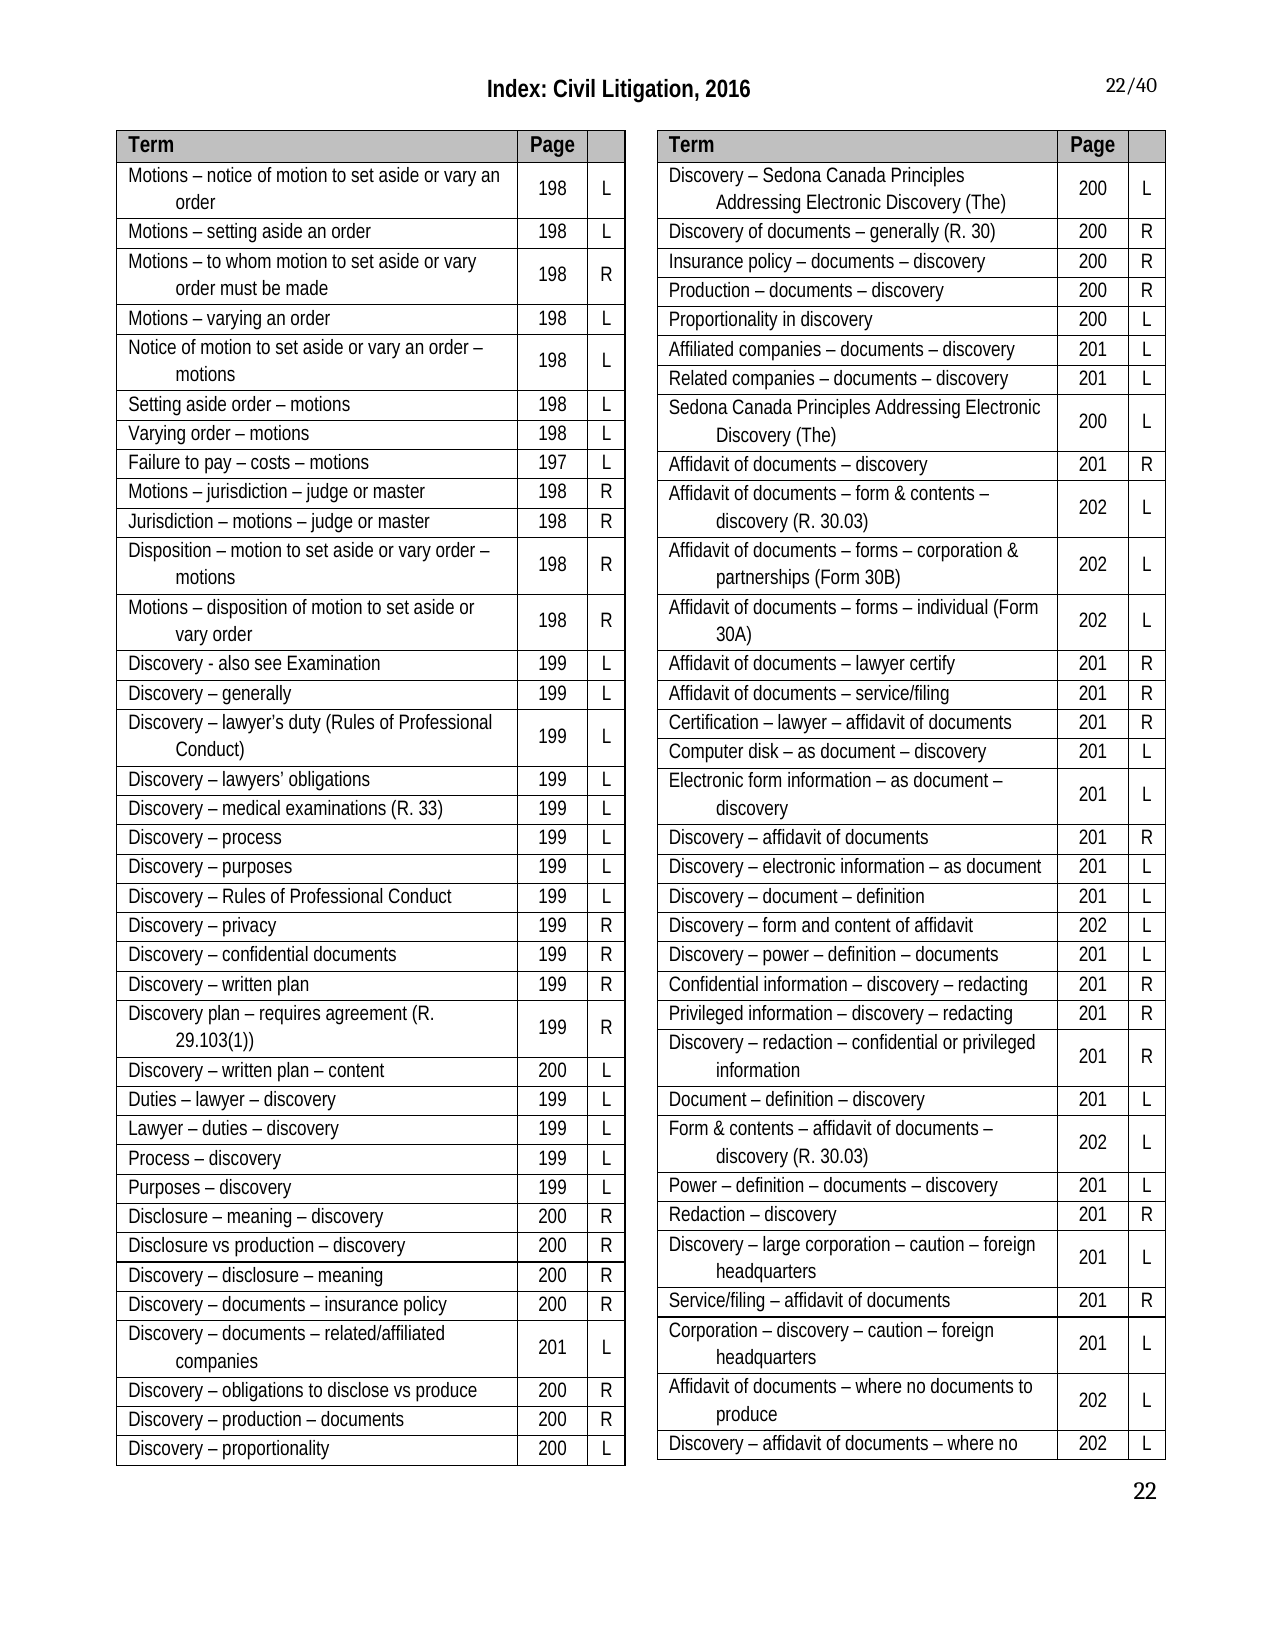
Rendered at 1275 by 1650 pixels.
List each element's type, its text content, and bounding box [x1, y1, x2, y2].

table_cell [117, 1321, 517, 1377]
table_header [1129, 131, 1165, 162]
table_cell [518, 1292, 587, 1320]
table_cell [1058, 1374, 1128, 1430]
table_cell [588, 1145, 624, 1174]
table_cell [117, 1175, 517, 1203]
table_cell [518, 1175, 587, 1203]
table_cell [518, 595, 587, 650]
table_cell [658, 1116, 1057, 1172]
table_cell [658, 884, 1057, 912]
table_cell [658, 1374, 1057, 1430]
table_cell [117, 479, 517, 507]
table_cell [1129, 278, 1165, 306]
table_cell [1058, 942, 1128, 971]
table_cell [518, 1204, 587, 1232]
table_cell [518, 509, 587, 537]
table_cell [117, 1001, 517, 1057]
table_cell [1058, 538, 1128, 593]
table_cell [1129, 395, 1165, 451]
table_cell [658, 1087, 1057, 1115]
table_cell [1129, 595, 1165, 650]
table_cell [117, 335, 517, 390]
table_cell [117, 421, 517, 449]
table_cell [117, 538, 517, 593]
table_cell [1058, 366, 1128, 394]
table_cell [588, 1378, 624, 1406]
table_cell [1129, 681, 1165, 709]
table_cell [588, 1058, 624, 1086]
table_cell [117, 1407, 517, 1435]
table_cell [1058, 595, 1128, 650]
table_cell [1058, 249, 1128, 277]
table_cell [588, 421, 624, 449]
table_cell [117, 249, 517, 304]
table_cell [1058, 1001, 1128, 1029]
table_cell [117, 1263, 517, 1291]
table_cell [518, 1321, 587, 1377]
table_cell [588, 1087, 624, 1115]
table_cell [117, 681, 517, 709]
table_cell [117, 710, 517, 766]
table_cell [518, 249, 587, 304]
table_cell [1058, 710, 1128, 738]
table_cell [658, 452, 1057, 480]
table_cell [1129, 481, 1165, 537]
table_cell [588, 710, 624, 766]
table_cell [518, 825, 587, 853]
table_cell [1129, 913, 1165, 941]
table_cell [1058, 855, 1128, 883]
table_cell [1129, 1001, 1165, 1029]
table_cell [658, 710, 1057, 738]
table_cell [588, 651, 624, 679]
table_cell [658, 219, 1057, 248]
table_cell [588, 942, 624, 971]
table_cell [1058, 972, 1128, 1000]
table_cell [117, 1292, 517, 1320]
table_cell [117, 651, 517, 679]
table_header Page [518, 131, 587, 162]
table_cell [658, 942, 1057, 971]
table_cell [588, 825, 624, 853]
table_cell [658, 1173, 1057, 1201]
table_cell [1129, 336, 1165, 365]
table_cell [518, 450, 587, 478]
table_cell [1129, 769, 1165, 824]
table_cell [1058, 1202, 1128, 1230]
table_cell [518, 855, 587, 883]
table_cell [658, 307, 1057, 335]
table_header Term [117, 131, 517, 162]
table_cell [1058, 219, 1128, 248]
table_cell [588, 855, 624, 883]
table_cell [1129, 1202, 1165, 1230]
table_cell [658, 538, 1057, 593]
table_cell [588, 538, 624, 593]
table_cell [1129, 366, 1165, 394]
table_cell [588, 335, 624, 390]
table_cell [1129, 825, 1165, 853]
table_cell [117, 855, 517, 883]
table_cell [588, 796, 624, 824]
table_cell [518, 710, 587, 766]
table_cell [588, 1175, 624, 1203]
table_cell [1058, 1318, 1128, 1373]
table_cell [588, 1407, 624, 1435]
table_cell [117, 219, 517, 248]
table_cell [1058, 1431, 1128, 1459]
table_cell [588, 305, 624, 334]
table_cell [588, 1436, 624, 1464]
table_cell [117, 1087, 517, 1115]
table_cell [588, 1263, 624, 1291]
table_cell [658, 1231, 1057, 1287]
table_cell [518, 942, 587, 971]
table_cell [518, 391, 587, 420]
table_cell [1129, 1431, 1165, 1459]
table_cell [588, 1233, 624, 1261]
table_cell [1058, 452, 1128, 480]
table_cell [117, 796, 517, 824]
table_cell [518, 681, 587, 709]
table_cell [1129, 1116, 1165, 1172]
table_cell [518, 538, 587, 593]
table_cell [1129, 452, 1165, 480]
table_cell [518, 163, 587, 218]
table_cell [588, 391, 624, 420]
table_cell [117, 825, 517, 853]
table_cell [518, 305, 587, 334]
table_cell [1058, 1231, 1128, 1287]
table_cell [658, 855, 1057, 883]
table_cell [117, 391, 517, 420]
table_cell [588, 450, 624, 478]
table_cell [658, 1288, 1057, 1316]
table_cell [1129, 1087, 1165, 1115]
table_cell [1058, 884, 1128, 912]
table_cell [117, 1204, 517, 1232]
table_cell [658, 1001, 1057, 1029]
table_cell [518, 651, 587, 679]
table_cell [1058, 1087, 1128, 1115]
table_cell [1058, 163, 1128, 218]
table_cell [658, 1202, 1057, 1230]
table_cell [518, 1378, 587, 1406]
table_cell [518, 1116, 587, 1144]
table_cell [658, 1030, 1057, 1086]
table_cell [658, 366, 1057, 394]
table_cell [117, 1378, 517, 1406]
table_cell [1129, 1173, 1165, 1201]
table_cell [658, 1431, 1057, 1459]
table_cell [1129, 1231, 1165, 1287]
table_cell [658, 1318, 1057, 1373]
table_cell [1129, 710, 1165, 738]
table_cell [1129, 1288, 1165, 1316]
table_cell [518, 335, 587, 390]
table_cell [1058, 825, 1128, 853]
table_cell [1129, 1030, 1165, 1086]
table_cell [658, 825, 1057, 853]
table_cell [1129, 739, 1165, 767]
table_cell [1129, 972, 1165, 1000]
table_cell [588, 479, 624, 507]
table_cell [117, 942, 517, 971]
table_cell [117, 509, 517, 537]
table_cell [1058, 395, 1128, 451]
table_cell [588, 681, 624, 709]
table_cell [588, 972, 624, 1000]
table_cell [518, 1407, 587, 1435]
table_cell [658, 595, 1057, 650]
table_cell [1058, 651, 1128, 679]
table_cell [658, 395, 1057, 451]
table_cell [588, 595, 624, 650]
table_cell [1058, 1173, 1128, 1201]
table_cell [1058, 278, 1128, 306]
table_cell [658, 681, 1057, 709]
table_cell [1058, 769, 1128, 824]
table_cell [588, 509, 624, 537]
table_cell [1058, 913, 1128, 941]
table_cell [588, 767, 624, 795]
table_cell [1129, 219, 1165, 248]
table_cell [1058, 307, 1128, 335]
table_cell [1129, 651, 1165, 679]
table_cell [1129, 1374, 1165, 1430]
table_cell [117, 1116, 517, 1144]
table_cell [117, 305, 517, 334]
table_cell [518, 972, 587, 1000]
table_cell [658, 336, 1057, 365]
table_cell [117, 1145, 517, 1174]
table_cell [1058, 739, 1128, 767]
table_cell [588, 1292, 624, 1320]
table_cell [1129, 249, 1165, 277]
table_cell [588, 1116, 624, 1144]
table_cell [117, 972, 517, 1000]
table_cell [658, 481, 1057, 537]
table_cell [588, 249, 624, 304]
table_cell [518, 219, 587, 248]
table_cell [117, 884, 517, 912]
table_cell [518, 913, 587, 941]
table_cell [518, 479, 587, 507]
table_header Page [1058, 131, 1128, 162]
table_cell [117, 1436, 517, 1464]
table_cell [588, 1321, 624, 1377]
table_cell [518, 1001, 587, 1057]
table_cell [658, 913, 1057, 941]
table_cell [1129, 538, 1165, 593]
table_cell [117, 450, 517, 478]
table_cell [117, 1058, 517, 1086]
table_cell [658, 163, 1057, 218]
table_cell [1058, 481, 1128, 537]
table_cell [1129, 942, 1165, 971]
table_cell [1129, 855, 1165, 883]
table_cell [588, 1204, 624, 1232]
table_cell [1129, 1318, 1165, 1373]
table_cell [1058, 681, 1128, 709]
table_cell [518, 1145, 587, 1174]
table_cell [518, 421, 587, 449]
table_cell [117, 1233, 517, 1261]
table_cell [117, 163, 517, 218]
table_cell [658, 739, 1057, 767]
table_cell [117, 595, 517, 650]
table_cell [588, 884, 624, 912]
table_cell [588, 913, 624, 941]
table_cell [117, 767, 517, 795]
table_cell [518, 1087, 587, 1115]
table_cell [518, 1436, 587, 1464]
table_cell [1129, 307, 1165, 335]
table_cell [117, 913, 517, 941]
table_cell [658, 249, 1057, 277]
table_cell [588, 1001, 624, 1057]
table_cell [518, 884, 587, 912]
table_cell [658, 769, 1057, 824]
table_header Term [658, 131, 1057, 162]
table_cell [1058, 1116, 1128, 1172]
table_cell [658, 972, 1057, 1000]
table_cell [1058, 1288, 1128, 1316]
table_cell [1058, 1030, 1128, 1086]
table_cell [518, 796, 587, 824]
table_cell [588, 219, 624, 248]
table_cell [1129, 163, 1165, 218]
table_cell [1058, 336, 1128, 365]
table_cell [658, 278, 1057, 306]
table_header [588, 131, 624, 162]
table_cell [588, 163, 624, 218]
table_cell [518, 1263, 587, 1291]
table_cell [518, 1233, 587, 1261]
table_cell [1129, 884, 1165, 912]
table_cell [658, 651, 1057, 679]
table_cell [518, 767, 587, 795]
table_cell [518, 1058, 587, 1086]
